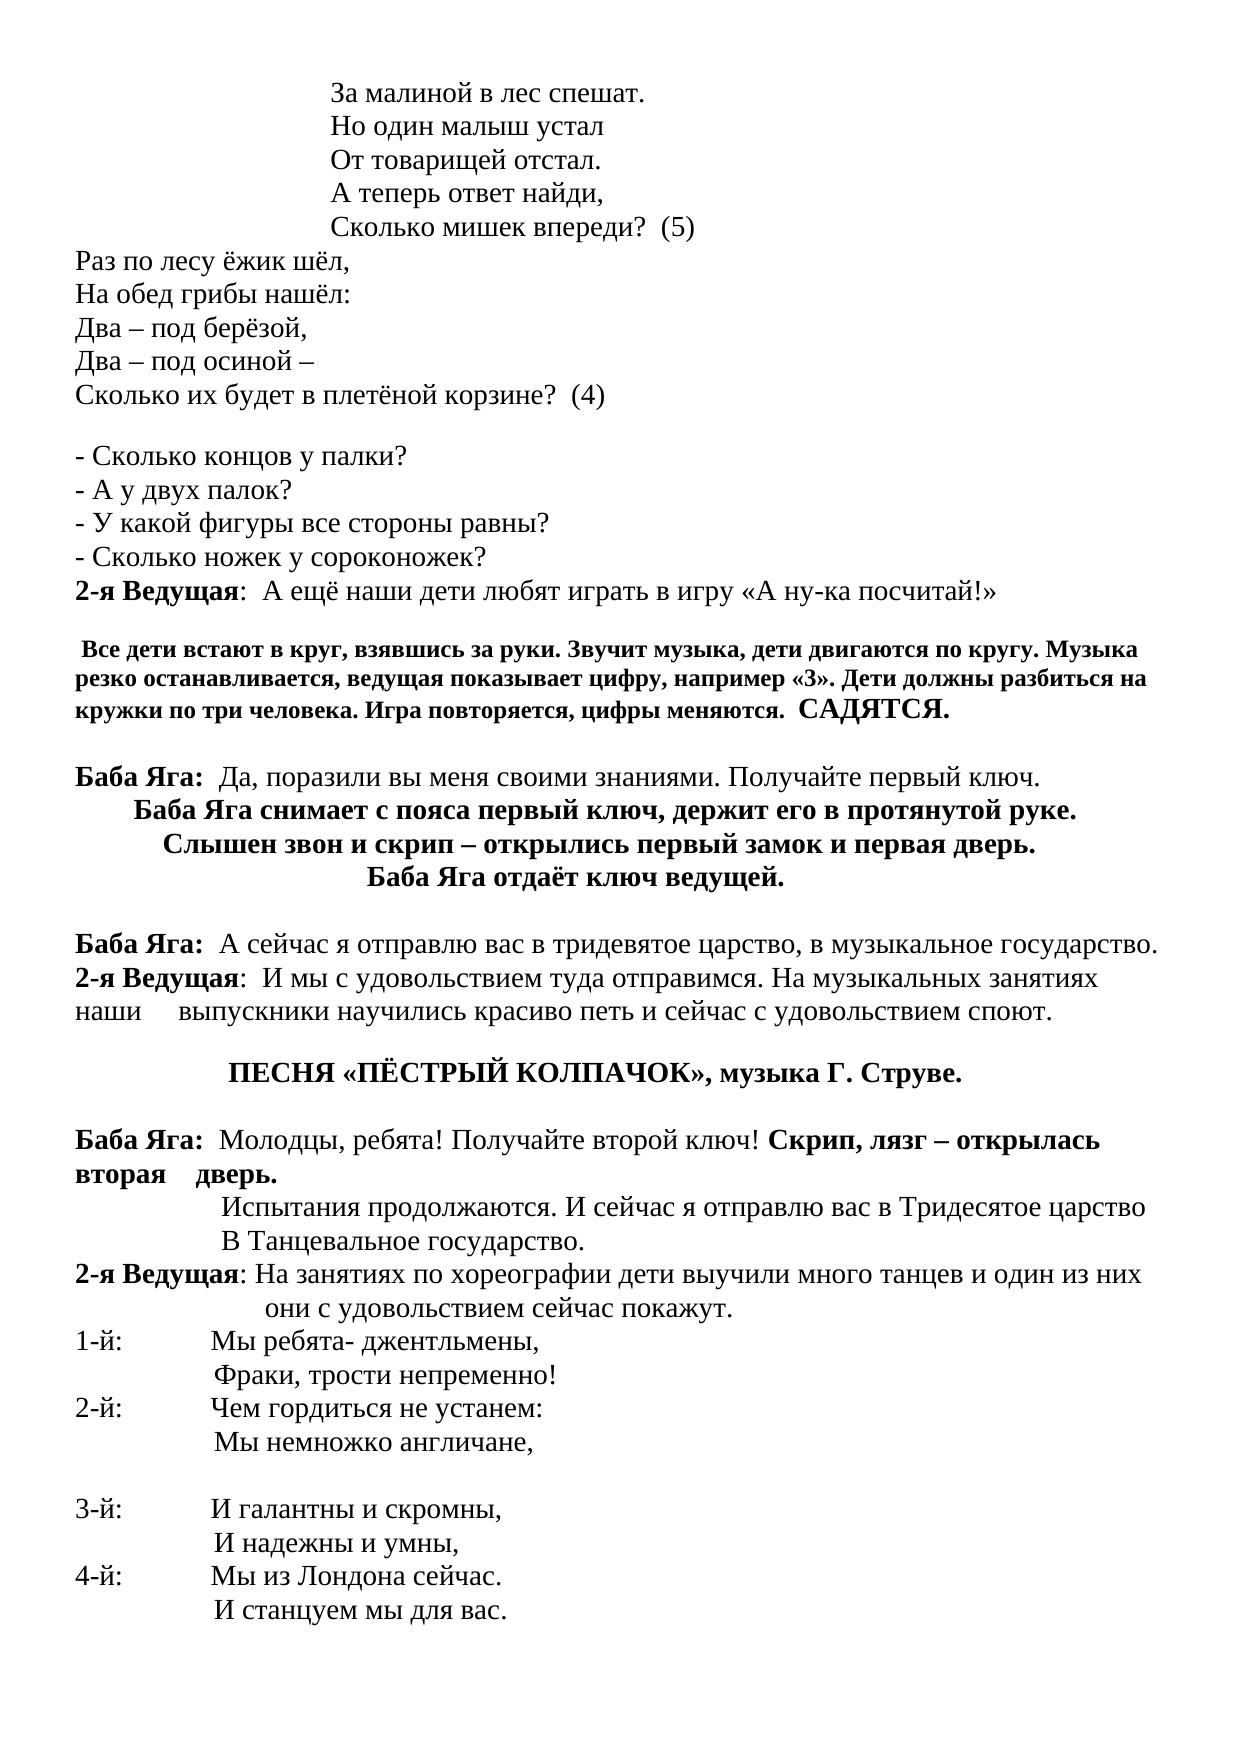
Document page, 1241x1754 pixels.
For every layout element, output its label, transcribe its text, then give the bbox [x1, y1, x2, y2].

text А теперь ответ найди, [75, 176, 1165, 209]
text Фраки, трости непременно! [75, 1357, 1165, 1391]
text Баба Яга снимает с пояса первый ключ, держит его в протянутой руке. [75, 792, 1165, 826]
text Баба Яга отдаёт ключ ведущей. [75, 859, 1165, 893]
text - У какой фигуры все стороны равны? [75, 506, 1165, 539]
text Два – под берёзой, [75, 310, 1165, 343]
text Но один малыш устал [75, 108, 1165, 142]
text Испытания продолжаются. И сейчас я отправлю вас в Тридесятое царство [75, 1189, 1165, 1223]
text - А у двух палок? [75, 472, 1165, 506]
text Слышен звон и скрип – открылись первый замок и первая дверь. [75, 826, 1165, 859]
text Раз по лесу ёжик шёл, [75, 243, 1165, 276]
text В Танцевальное государство. [75, 1223, 1165, 1256]
text 2-я Ведущая: На занятиях по хореографии дети выучили много танцев и один из них [75, 1256, 1165, 1290]
text они с удовольствием сейчас покажут. [75, 1290, 1165, 1323]
text - Сколько концов у палки? [75, 438, 1165, 472]
text И станцуем мы для вас. [75, 1592, 1165, 1625]
text Баба Яга: Молодцы, ребята! Получайте второй ключ! Скрип, лязг – открылась вторая дверь. [75, 1122, 1165, 1189]
text 1-й: Мы ребята- джентльмены, [75, 1323, 1165, 1357]
text Все дети встают в круг, взявшись за руки. Звучит музыка, дети двигаются по кругу. Музыка резко останавливается, ведущая показывает цифру, например «3». Дети должны разбиться на кружки по три человека. Игра повторяется, цифры меняются. САДЯТСЯ. [75, 634, 1165, 725]
text 3-й: И галантны и скромны, [75, 1491, 1165, 1525]
text На обед грибы нашёл: [75, 276, 1165, 310]
text Два – под осиной – [75, 343, 1165, 377]
text Сколько их будет в плетёной корзине? (4) [75, 377, 1165, 410]
text Мы немножко англичане, [75, 1424, 1165, 1458]
text И надежны и умны, [75, 1525, 1165, 1558]
text 2-я Ведущая: И мы с удовольствием туда отправимся. На музыкальных занятиях наши выпускники научились красиво петь и сейчас с удовольствием споют. [75, 960, 1165, 1027]
text Баба Яга: Да, поразили вы меня своими знаниями. Получайте первый ключ. [75, 759, 1165, 792]
text За малиной в лес спешат. [75, 75, 1165, 108]
text 2-й: Чем гордиться не устанем: [75, 1391, 1165, 1424]
text ПЕСНЯ «ПЁСТРЫЙ КОЛПАЧОК», музыка Г. Струве. [75, 1055, 1165, 1089]
text 2-я Ведущая: А ещё наши дети любят играть в игру «А ну-ка посчитай!» [75, 573, 1165, 606]
text Сколько мишек впереди? (5) [75, 209, 1165, 243]
text 4-й: Мы из Лондона сейчас. [75, 1558, 1165, 1592]
text Баба Яга: А сейчас я отправлю вас в тридевятое царство, в музыкальное государство. [75, 926, 1165, 960]
text От товарищей отстал. [75, 142, 1165, 176]
text - Сколько ножек у сороконожек? [75, 539, 1165, 573]
